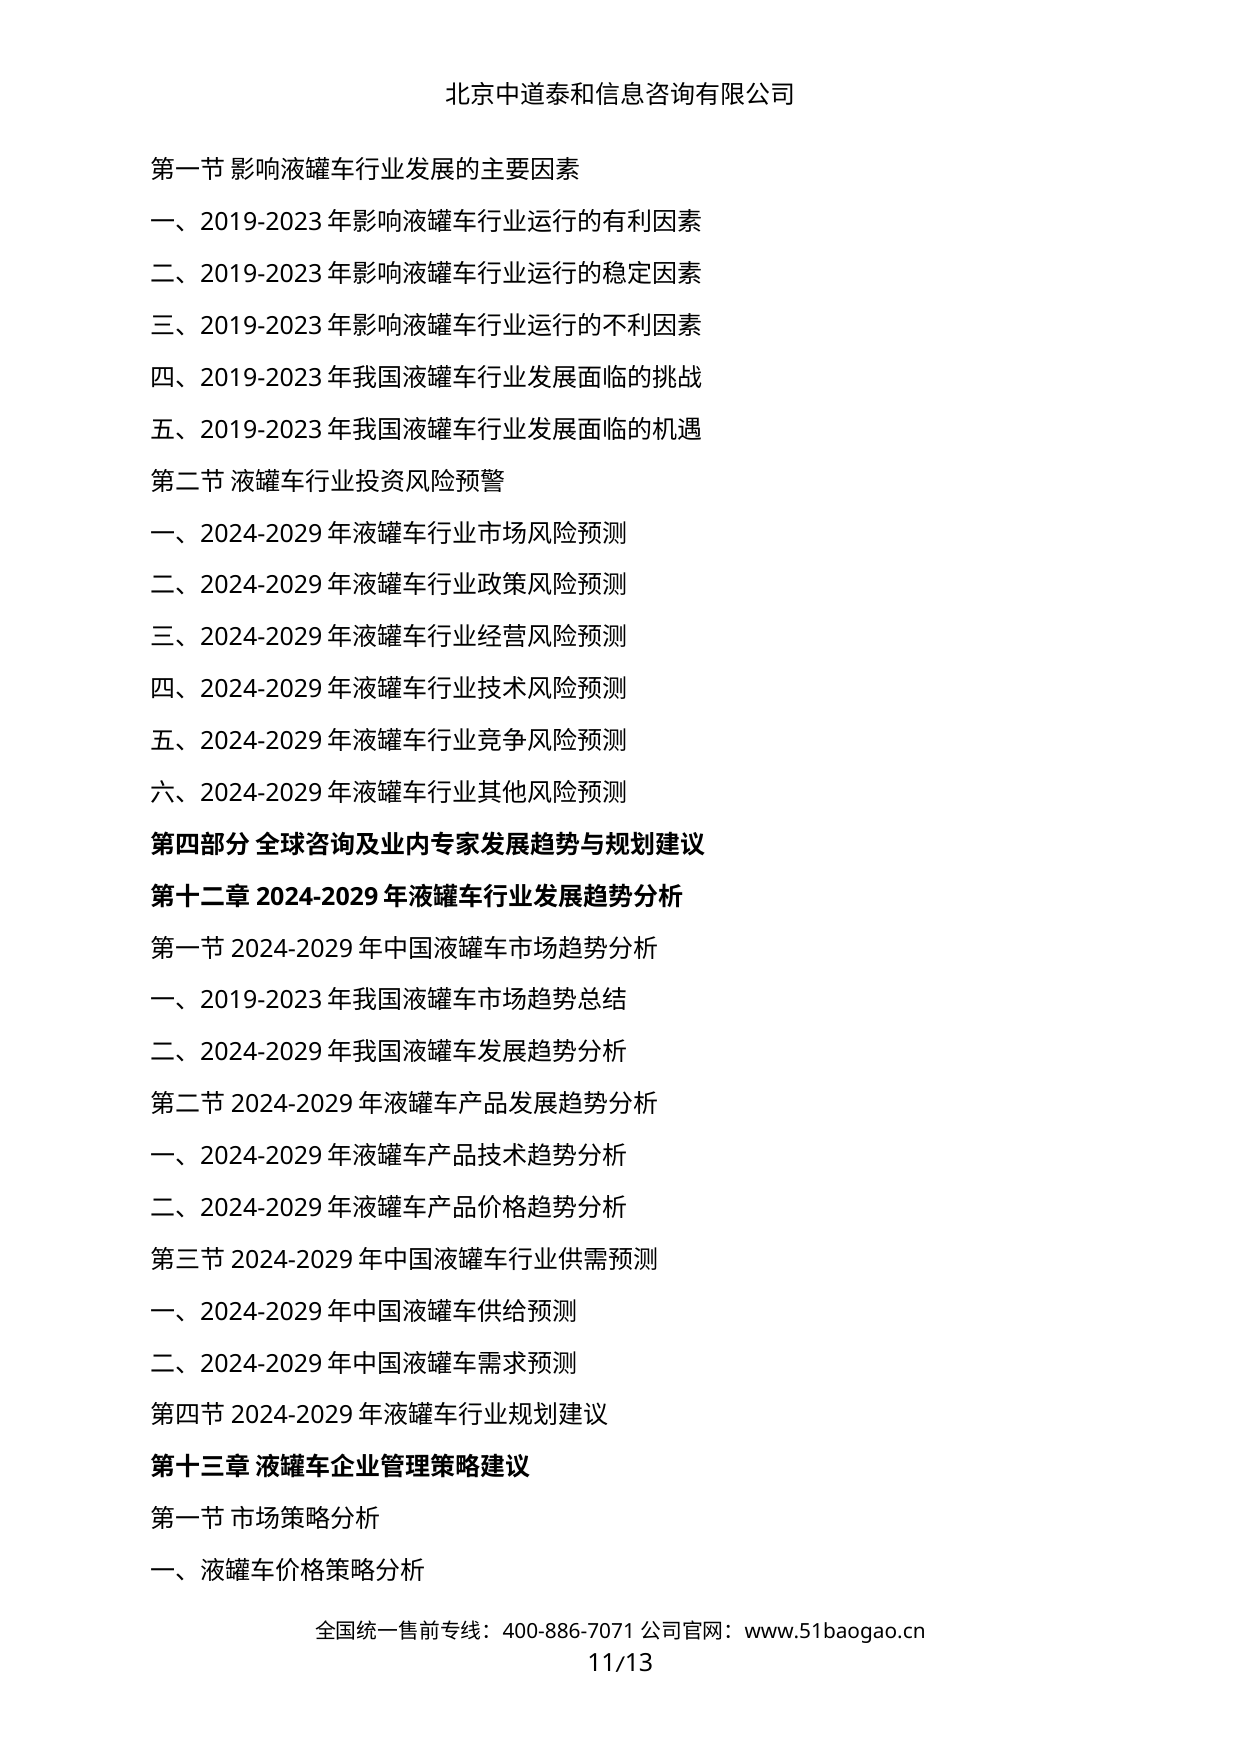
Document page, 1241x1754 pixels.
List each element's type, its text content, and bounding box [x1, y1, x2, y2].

text 第四节 2024-2029年液罐车行业规划建议 [150, 1395, 1090, 1431]
text 一、2019-2023年我国液罐车市场趋势总结 [150, 980, 1090, 1016]
text 一、2019-2023年影响液罐车行业运行的有利因素 [150, 202, 1090, 238]
text 第一节 2024-2029年中国液罐车市场趋势分析 [150, 928, 1090, 964]
text 二、2024-2029年液罐车产品价格趋势分析 [150, 1187, 1090, 1224]
text 第二节 液罐车行业投资风险预警 [150, 461, 1090, 497]
text 四、2024-2029年液罐车行业技术风险预测 [150, 669, 1090, 705]
text 五、2024-2029年液罐车行业竞争风险预测 [150, 721, 1090, 757]
text 六、2024-2029年液罐车行业其他风险预测 [150, 772, 1090, 809]
text 一、液罐车价格策略分析 [150, 1551, 1090, 1587]
text 一、2024-2029年液罐车行业市场风险预测 [150, 513, 1090, 549]
text 二、2019-2023年影响液罐车行业运行的稳定因素 [150, 254, 1090, 290]
text 五、2019-2023年我国液罐车行业发展面临的机遇 [150, 409, 1090, 446]
text 第十二章 2024-2029年液罐车行业发展趋势分析 [150, 876, 1090, 912]
text 第二节 2024-2029年液罐车产品发展趋势分析 [150, 1084, 1090, 1120]
text 一、2024-2029年中国液罐车供给预测 [150, 1291, 1090, 1327]
text 第四部分 全球咨询及业内专家发展趋势与规划建议 [150, 824, 1090, 861]
text 二、2024-2029年我国液罐车发展趋势分析 [150, 1032, 1090, 1068]
text 第三节 2024-2029年中国液罐车行业供需预测 [150, 1239, 1090, 1276]
text 第一节 市场策略分析 [150, 1499, 1090, 1535]
text 二、2024-2029年液罐车行业政策风险预测 [150, 565, 1090, 601]
text 四、2019-2023年我国液罐车行业发展面临的挑战 [150, 357, 1090, 394]
text 第一节 影响液罐车行业发展的主要因素 [150, 150, 1090, 186]
text 一、2024-2029年液罐车产品技术趋势分析 [150, 1136, 1090, 1172]
text 三、2024-2029年液罐车行业经营风险预测 [150, 617, 1090, 653]
text 三、2019-2023年影响液罐车行业运行的不利因素 [150, 306, 1090, 342]
text 二、2024-2029年中国液罐车需求预测 [150, 1343, 1090, 1379]
text 第十三章 液罐车企业管理策略建议 [150, 1447, 1090, 1483]
